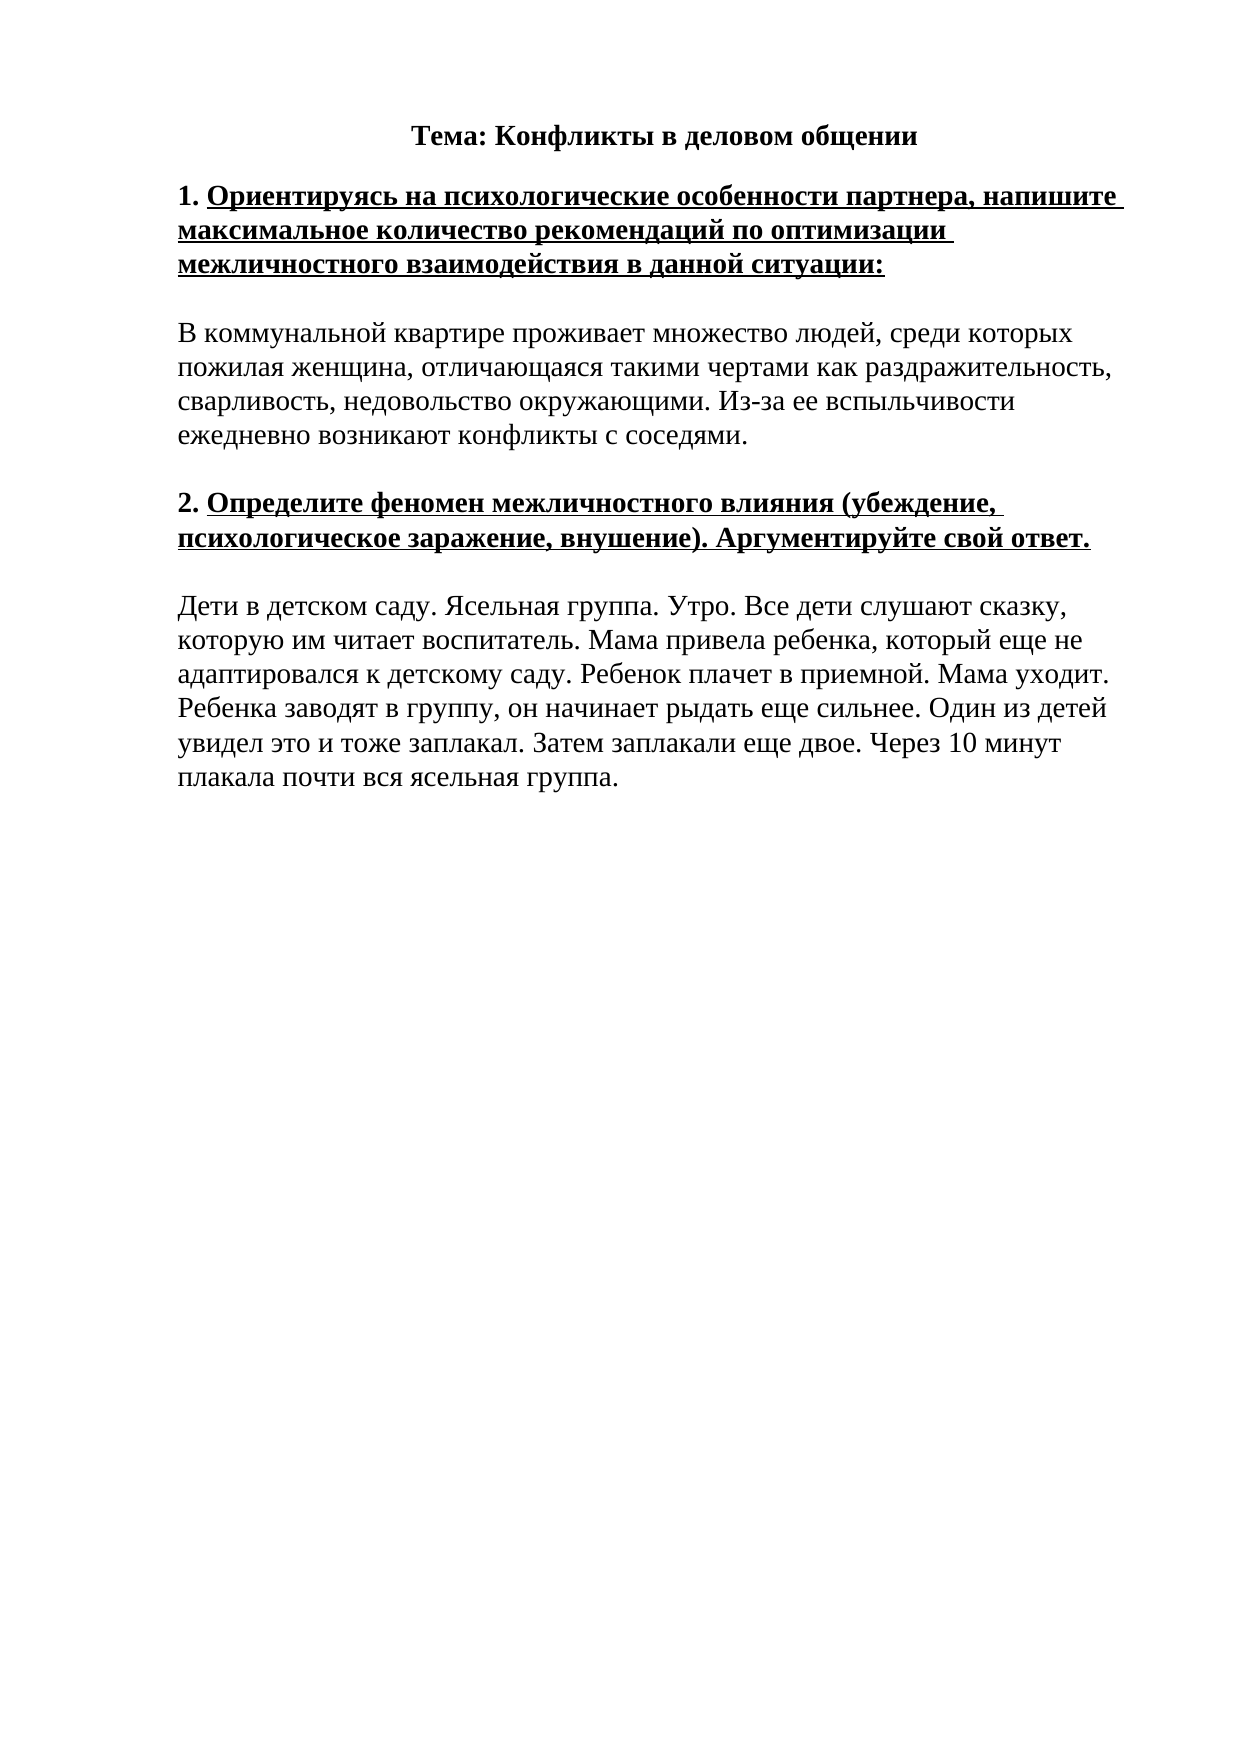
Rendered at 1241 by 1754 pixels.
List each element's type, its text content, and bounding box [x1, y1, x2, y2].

text Тема: Конфликты в деловом общении [177, 118, 1152, 152]
text В коммунальной квартире проживает множество людей, среди которых пожилая женщина, отличающаяся такими чертами как раздражительность, сварливость, недовольство окружающими. Из-за ее вспыльчивости ежедневно возникают конфликты с соседями. [177, 314, 1152, 451]
text 2. Определите феномен межличностного влияния (убеждение, психологическое заражение, внушение). Аргументируйте свой ответ. [177, 485, 1152, 553]
text Дети в детском саду. Ясельная группа. Утро. Все дети слушают сказку, которую им читает воспитатель. Мама привела ребенка, который еще не адаптировался к детскому саду. Ребенок плачет в приемной. Мама уходит. Ребенка заводят в группу, он начинает рыдать еще сильнее. Один из детей увидел это и тоже заплакал. Затем заплакали еще двое. Через 10 минут плакала почти вся ясельная группа. [177, 587, 1152, 792]
text 1. Ориентируясь на психологические особенности партнера, напишите максимальное количество рекомендаций по оптимизации межличностного взаимодействия в данной ситуации: [177, 177, 1152, 280]
